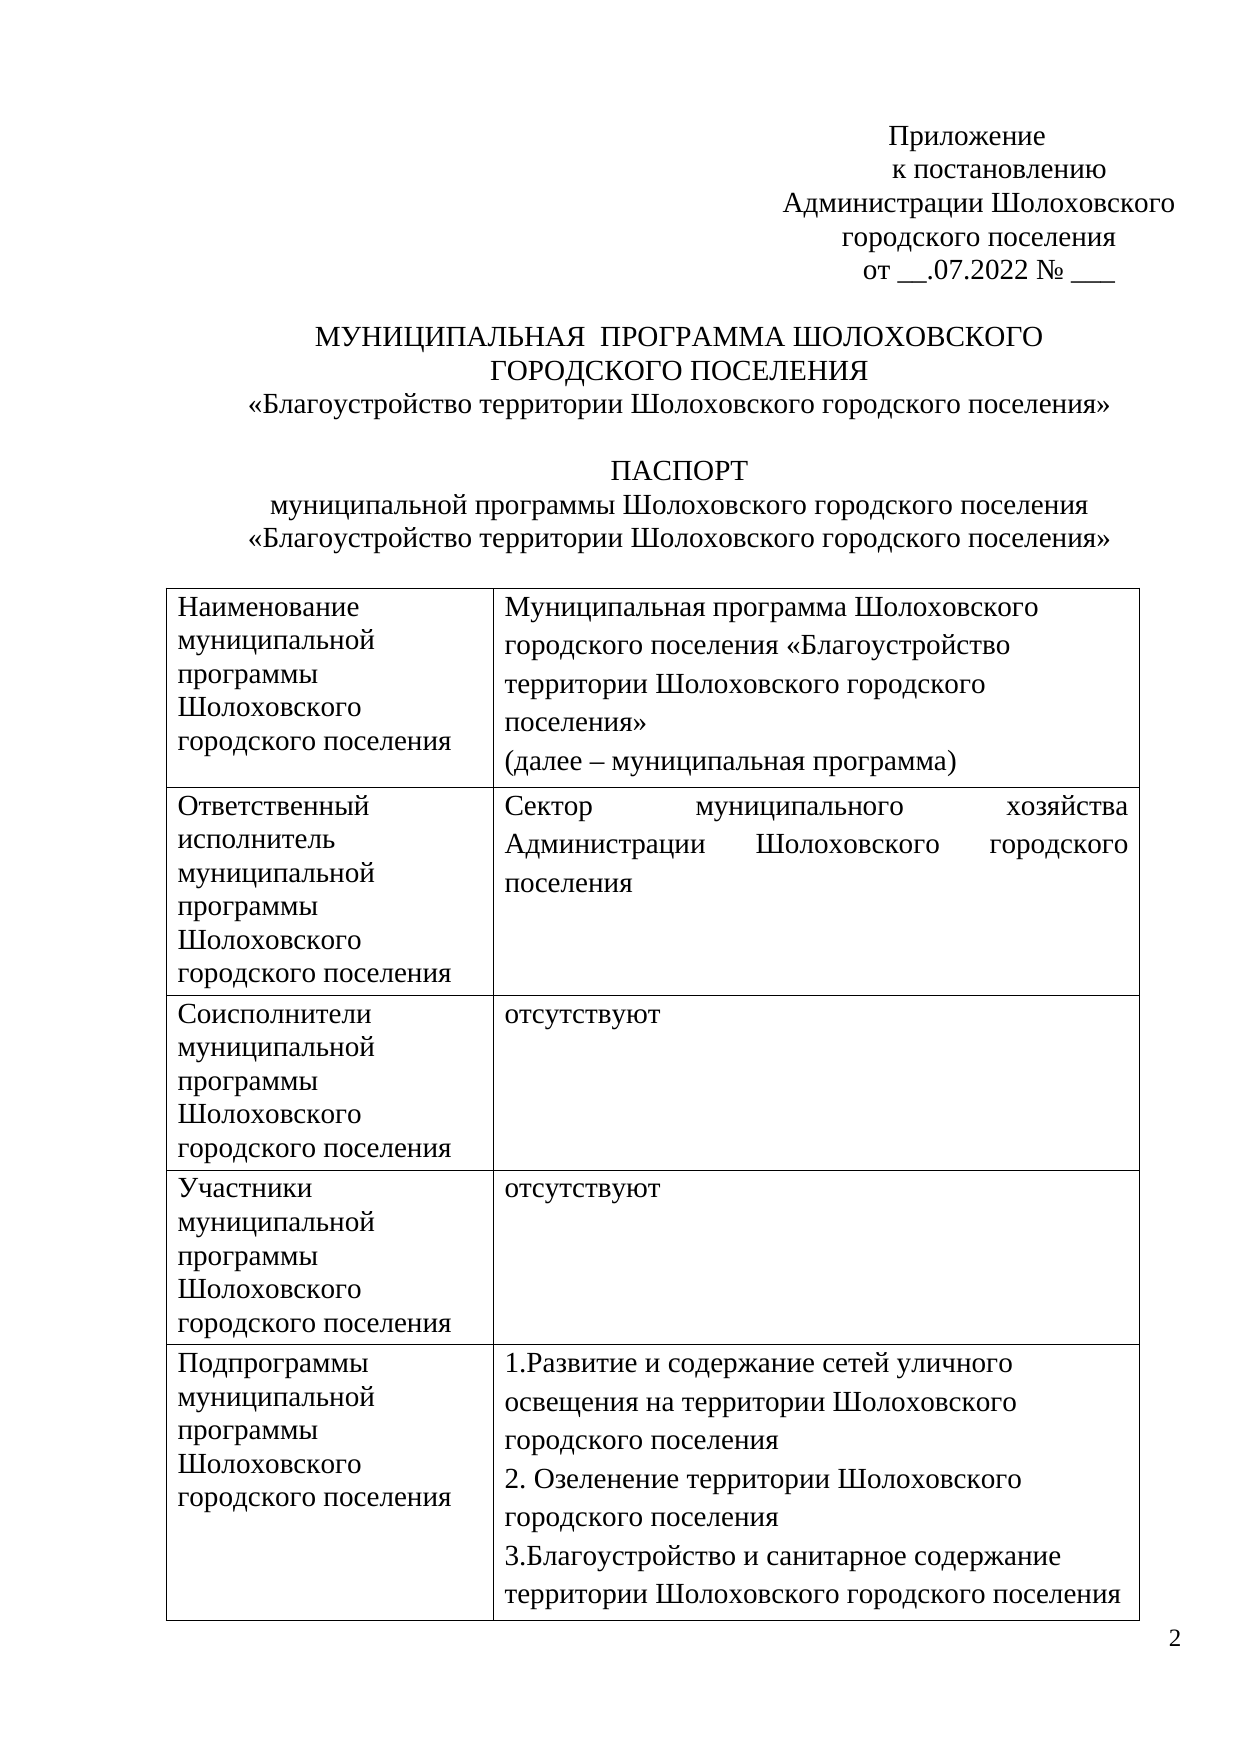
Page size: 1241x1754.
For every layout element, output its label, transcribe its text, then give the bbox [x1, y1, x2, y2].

table_header Муниципальная программа Шолоховского городского поселения «Благоустройство территории Шолоховского городского поселения» (далее – муниципальная программа) [494, 589, 1139, 787]
text «Благоустройство территории Шолоховского городского поселения» [177, 386, 1181, 420]
table_cell отсутствуют [494, 1171, 1139, 1344]
text МУНИЦИПАЛЬНАЯ ПРОГРАММА ШОЛОХОВСКОГО [177, 319, 1181, 353]
text Администрации Шолоховского городского поселения [177, 185, 1181, 252]
table_cell Участники муниципальной программы Шолоховского городского поселения [167, 1171, 493, 1344]
text «Благоустройство территории Шолоховского городского поселения» [177, 521, 1181, 554]
text к постановлению [177, 152, 1181, 185]
text Приложение [177, 118, 1181, 152]
table_header Наименование муниципальной программы Шолоховского городского поселения [167, 589, 493, 787]
table_cell Соисполнители муниципальной программы Шолоховского городского поселения [167, 996, 493, 1169]
text ГОРОДСКОГО ПОСЕЛЕНИЯ [177, 353, 1181, 386]
text ПАСПОРТ [177, 453, 1181, 487]
text от __.07.2022 № ___ [177, 252, 1181, 286]
table_cell Ответственный исполнитель муниципальной программы Шолоховского городского поселения [167, 788, 493, 995]
table_cell Сектор муниципального хозяйства Администрации Шолоховского городского поселения [494, 788, 1139, 995]
table_cell отсутствуют [494, 996, 1139, 1169]
table_cell 1.Развитие и содержание сетей уличного освещения на территории Шолоховского городского поселения 2. Озеленение территории Шолоховского городского поселения 3.Благоустройство и санитарное содержание территории Шолоховского городского поселения [494, 1345, 1139, 1620]
text муниципальной программы Шолоховского городского поселения [177, 487, 1181, 521]
table_cell Подпрограммы муниципальной программы Шолоховского городского поселения [167, 1345, 493, 1620]
